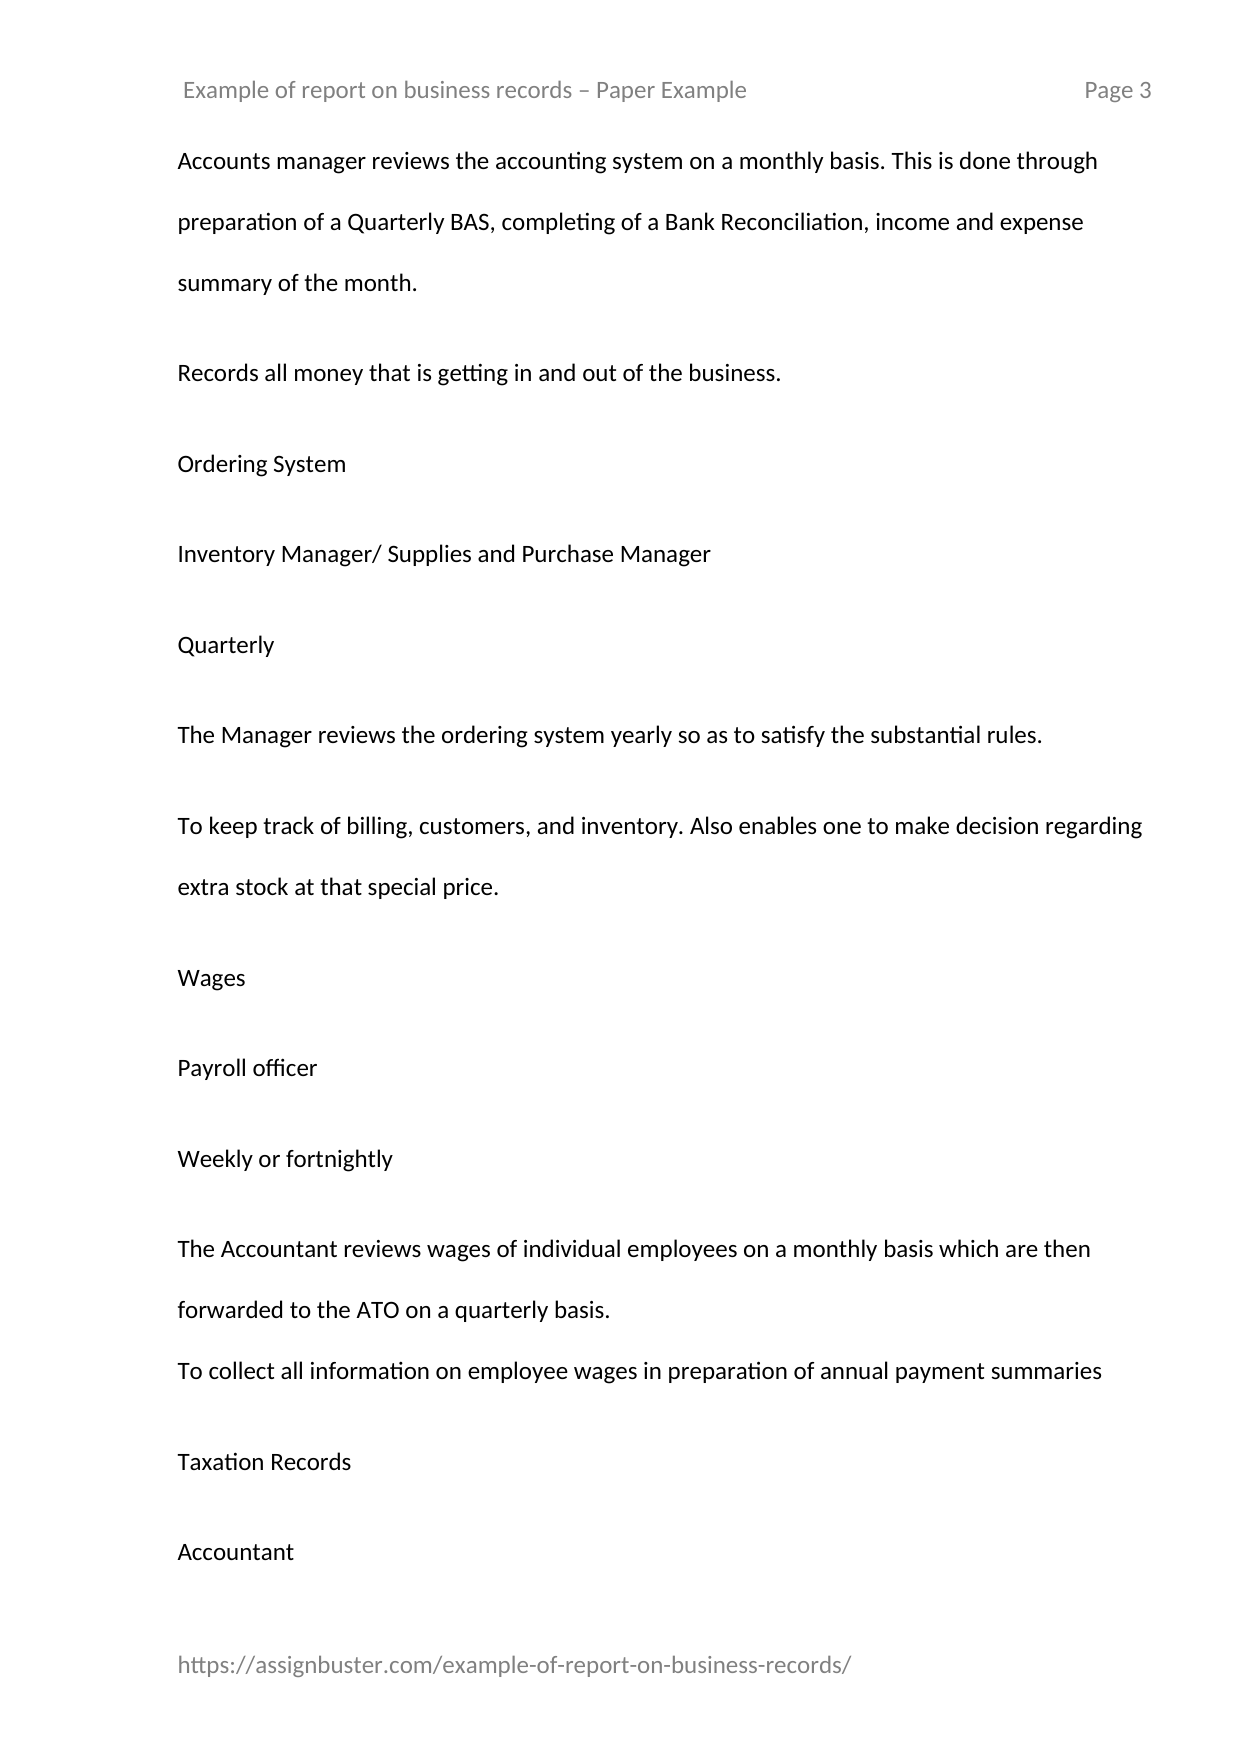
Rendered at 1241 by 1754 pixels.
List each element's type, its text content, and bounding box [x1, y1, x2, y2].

text Accounts manager reviews the accounting system on a monthly basis. This is done through preparation of a Quarterly BAS, completing of a Bank Reconciliation, income and expense summary of the month. [177, 145, 1152, 298]
text Accountant [177, 1536, 1152, 1567]
text Payroll officer [177, 1052, 1152, 1083]
text Taxation Records [177, 1446, 1152, 1476]
text Weekly or fortnightly [177, 1143, 1152, 1173]
text Records all money that is getting in and out of the business. [177, 358, 1152, 388]
text Quarterly [177, 629, 1152, 660]
text The Manager reviews the ordering system yearly so as to satisfy the substantial rules. [177, 720, 1152, 750]
text Ordering System [177, 448, 1152, 479]
text The Accountant reviews wages of individual employees on a monthly basis which are then forwarded to the ATO on a quarterly basis. To collect all information on employee wages in preparation of annual payment summaries [177, 1233, 1152, 1386]
text Wages [177, 962, 1152, 992]
text Inventory Manager/ Supplies and Purchase Manager [177, 539, 1152, 569]
text To keep track of billing, customers, and inventory. Also enables one to make decision regarding extra stock at that special price. [177, 810, 1152, 902]
